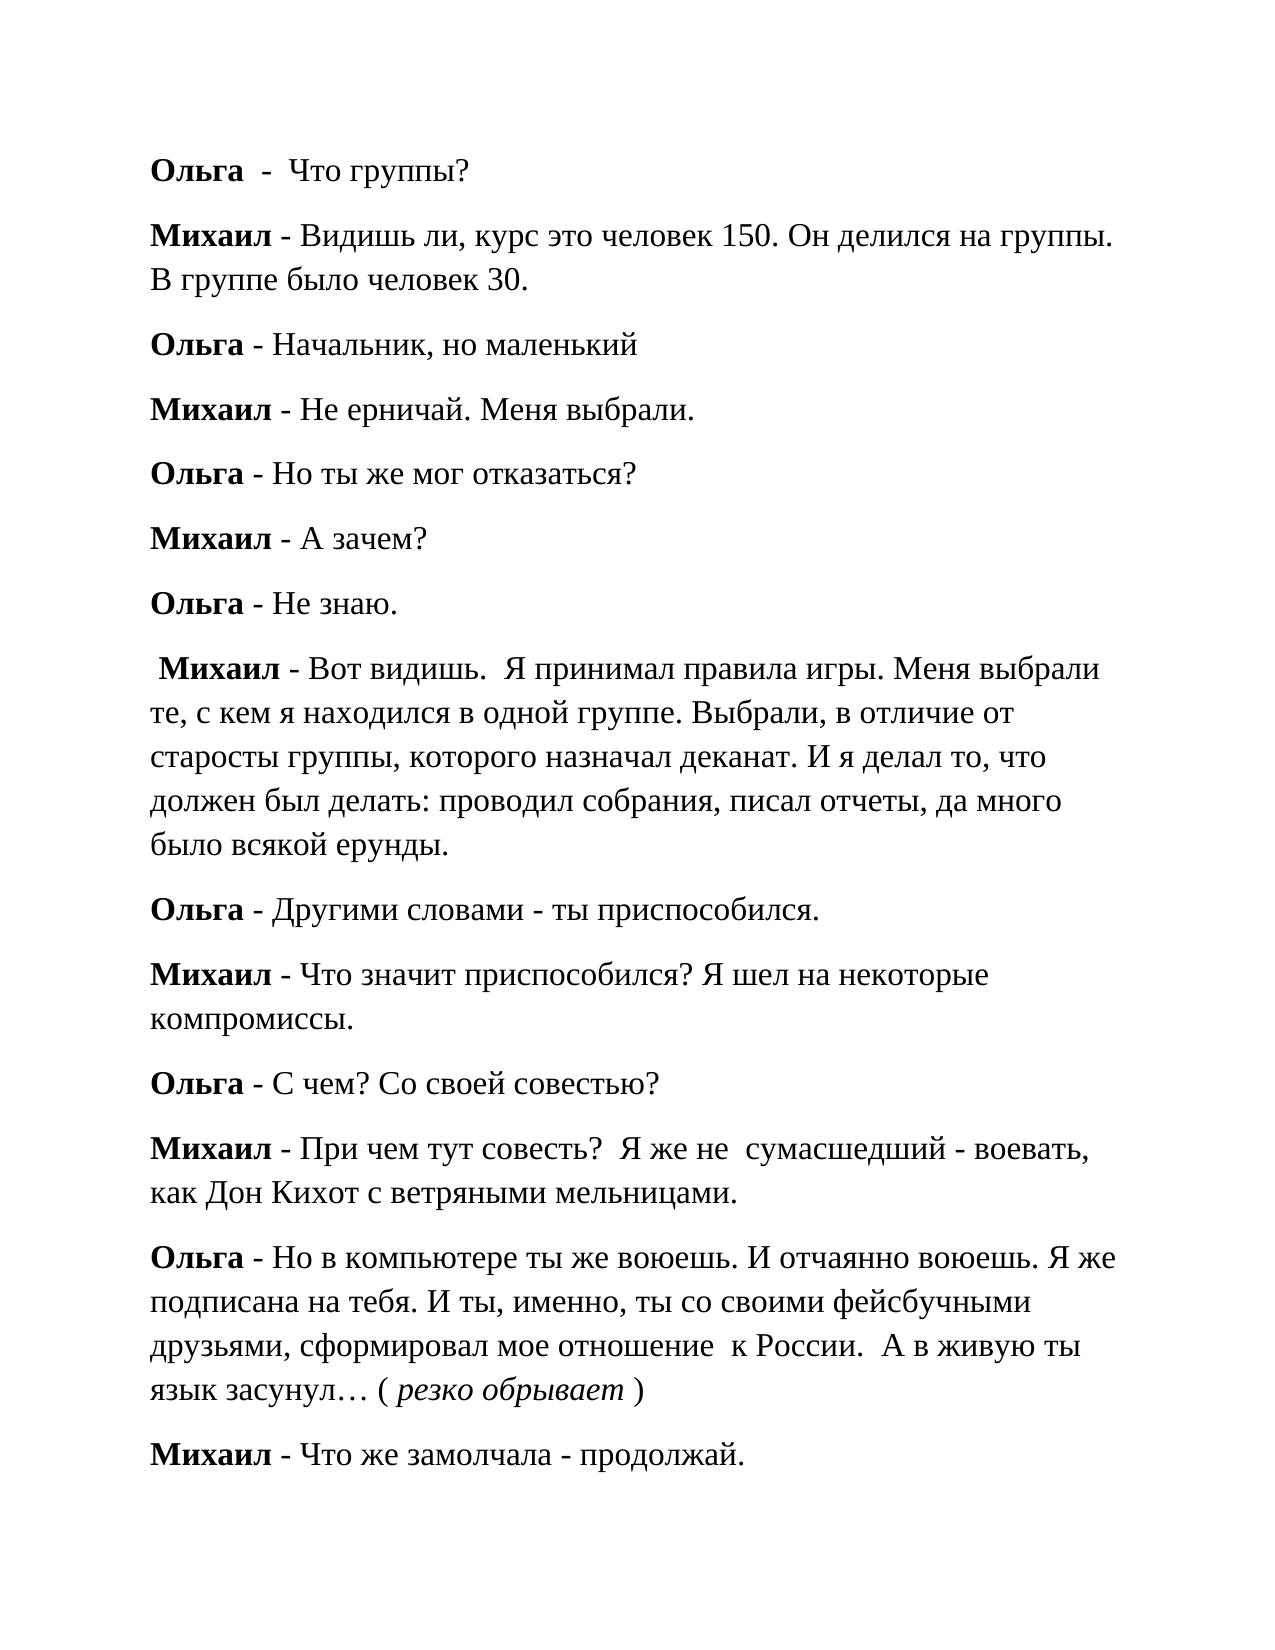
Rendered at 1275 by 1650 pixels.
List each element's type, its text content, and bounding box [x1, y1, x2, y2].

text Ольга - Что группы? [150, 150, 1125, 188]
text Ольга - Но ты же мог отказаться? [150, 454, 1125, 492]
text Ольга - Не знаю. [150, 583, 1125, 622]
text Михаил - Что же замолчала - продолжай. [150, 1434, 1125, 1473]
text Ольга - С чем? Со своей совестью? [150, 1063, 1125, 1102]
text Ольга - Но в компьютере ты же воюешь. И отчаянно воюешь. Я же подписана на тебя. И ты, именно, ты со своими фейсбучными друзьями, сформировал мое отношение к России. А в живую ты язык засунул… ( резко обрывает ) [150, 1237, 1125, 1408]
text Михаил - Не ерничай. Меня выбрали. [150, 389, 1125, 427]
text Ольга - Другими словами - ты приспособился. [150, 889, 1125, 928]
text Михаил - Вот видишь. Я принимал правила игры. Меня выбрали те, с кем я находился в одной группе. Выбрали, в отличие от старосты группы, которого назначал деканат. И я делал то, что должен был делать: проводил собрания, писал отчеты, да много было всякой ерунды. [150, 648, 1125, 863]
text Ольга - Начальник, но маленький [150, 324, 1125, 362]
text Михаил - При чем тут совесть? Я же не сумасшедший - воевать, как Дон Кихот с ветряными мельницами. [150, 1128, 1125, 1211]
text Михаил - А зачем? [150, 518, 1125, 557]
text Михаил - Видишь ли, курс это человек 150. Он делился на группы. В группе было человек 30. [150, 215, 1125, 297]
text Михаил - Что значит приспособился? Я шел на некоторые компромиссы. [150, 954, 1125, 1037]
